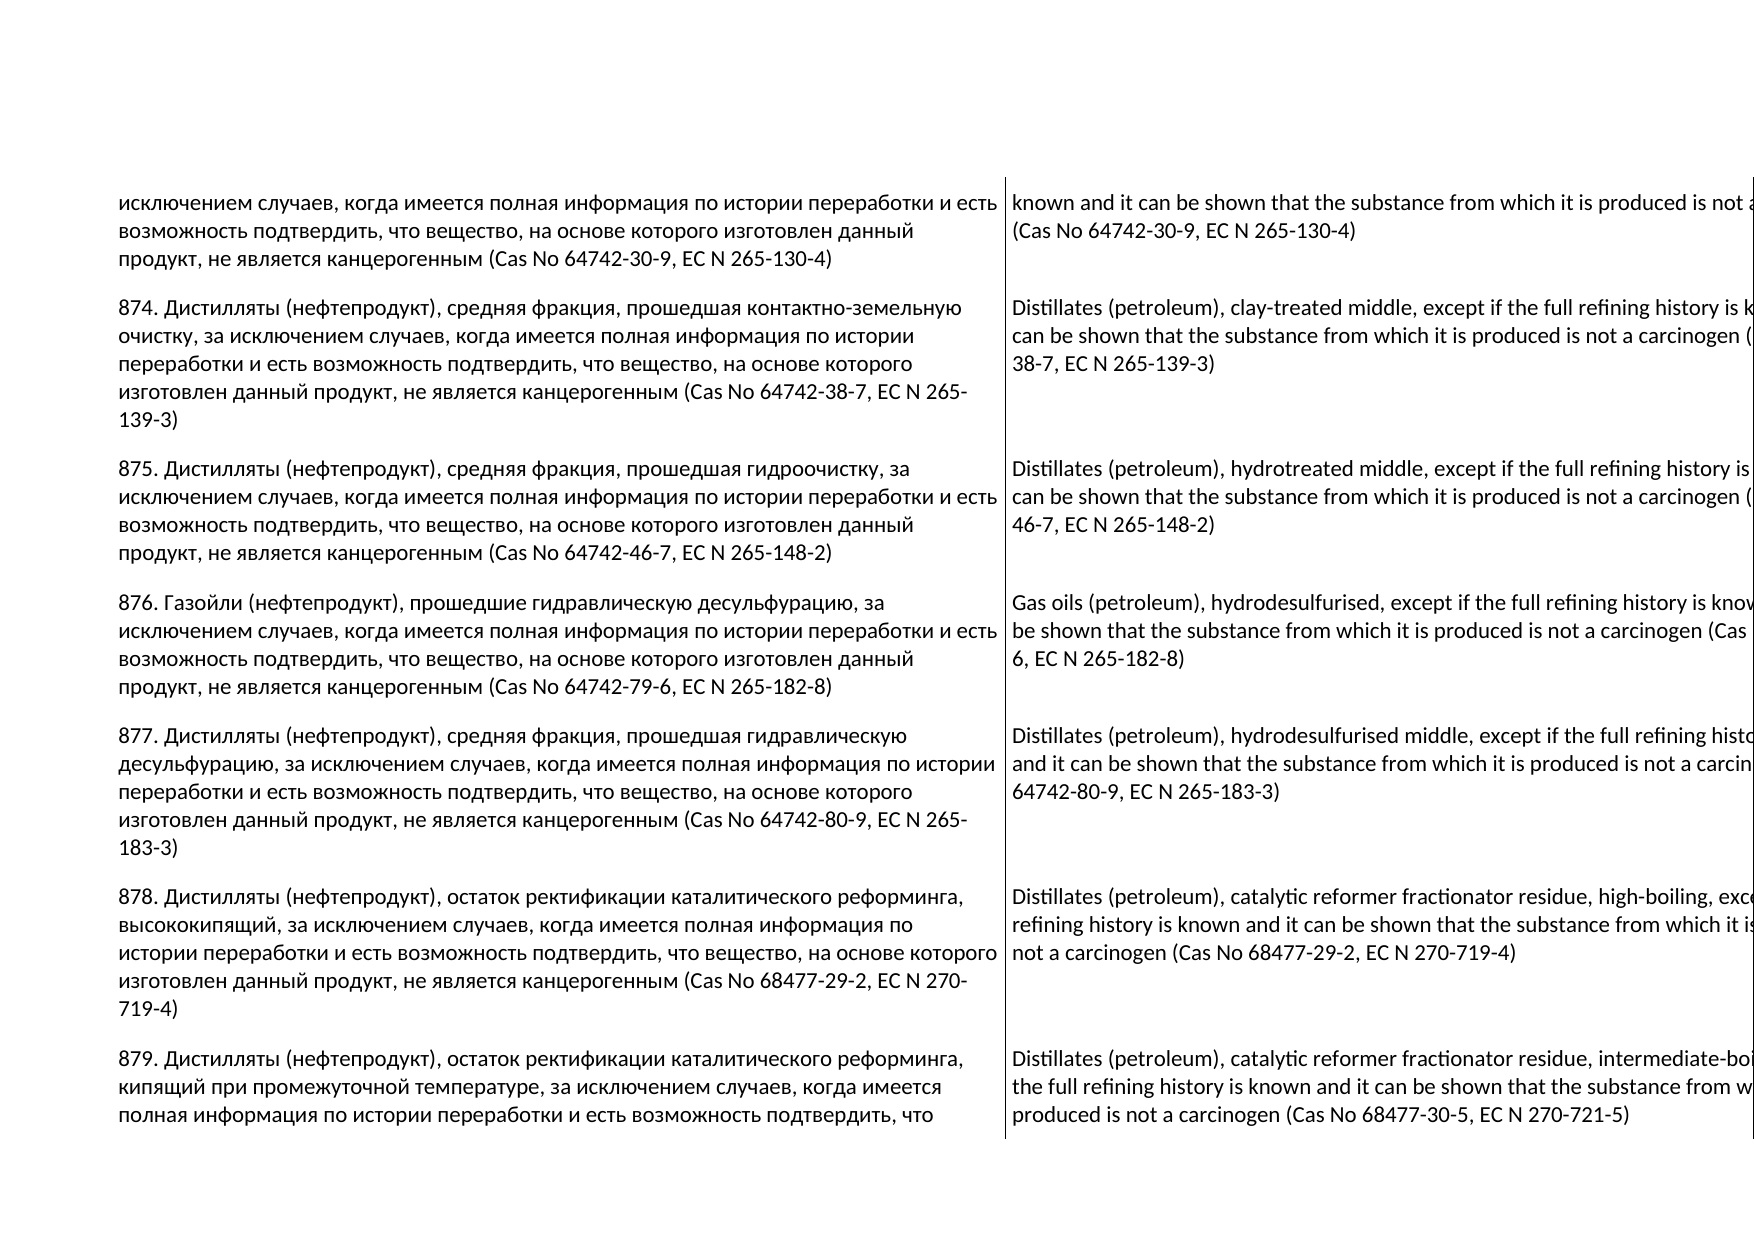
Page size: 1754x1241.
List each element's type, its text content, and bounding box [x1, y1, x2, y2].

table_cell 874. Дистилляты (нефтепродукт), средняя фракция, прошедшая контактно-земельную очистку, за исключением случаев, когда имеется полная информация по истории переработки и есть возможность подтвердить, что вещество, на основе которого изготовлен данный продукт, не является канцерогенным (Cas No 64742-38-7, EC N 265-139-3) [112, 283, 1005, 444]
table_cell 878. Дистилляты (нефтепродукт), остаток ректификации каталитического реформинга, высококипящий, за исключением случаев, когда имеется полная информация по истории переработки и есть возможность подтвердить, что вещество, на основе которого изготовлен данный продукт, не является канцерогенным (Cas No 68477-29-2, EC N 270-719-4) [112, 872, 1005, 1033]
table_cell Distillates (petroleum), catalytic reformer fractionator residue, high-boiling, except if the full refining history is known and it can be shown that the substance from which it is produced is not a carcinogen (Cas No 68477-29-2, EC N 270-719-4) [1006, 872, 1753, 1033]
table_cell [1006, 177, 1753, 282]
table_cell 876. Газойли (нефтепродукт), прошедшие гидравлическую десульфурацию, за исключением случаев, когда имеется полная информация по истории переработки и есть возможность подтвердить, что вещество, на основе которого изготовлен данный продукт, не является канцерогенным (Cas No 64742-79-6, EC N 265-182-8) [112, 577, 1005, 711]
table_cell 875. Дистилляты (нефтепродукт), средняя фракция, прошедшая гидроочистку, за исключением случаев, когда имеется полная информация по истории переработки и есть возможность подтвердить, что вещество, на основе которого изготовлен данный продукт, не является канцерогенным (Cas No 64742-46-7, EC N 265-148-2) [112, 444, 1005, 577]
table_cell 877. Дистилляты (нефтепродукт), средняя фракция, прошедшая гидравлическую десульфурацию, за исключением случаев, когда имеется полная информация по истории переработки и есть возможность подтвердить, что вещество, на основе которого изготовлен данный продукт, не является канцерогенным (Cas No 64742-80-9, EC N 265-183-3) [112, 711, 1005, 872]
table_cell Distillates (petroleum), clay-treated middle, except if the full refining history is known and it can be shown that the substance from which it is produced is not a carcinogen (Cas No 64742-38-7, EC N 265-139-3) [1006, 283, 1753, 444]
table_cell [112, 177, 1005, 282]
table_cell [1006, 1033, 1753, 1138]
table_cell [112, 1033, 1005, 1138]
table_cell Distillates (petroleum), hydrodesulfurised middle, except if the full refining history is known and it can be shown that the substance from which it is produced is not a carcinogen (Cas No 64742-80-9, EC N 265-183-3) [1006, 711, 1753, 872]
table_cell Distillates (petroleum), hydrotreated middle, except if the full refining history is known and it can be shown that the substance from which it is produced is not a carcinogen (Cas No 64742-46-7, EC N 265-148-2) [1006, 444, 1753, 577]
table_cell Gas oils (petroleum), hydrodesulfurised, except if the full refining history is known and it can be shown that the substance from which it is produced is not a carcinogen (Cas No 64742-79-6, EC N 265-182-8) [1006, 577, 1753, 711]
